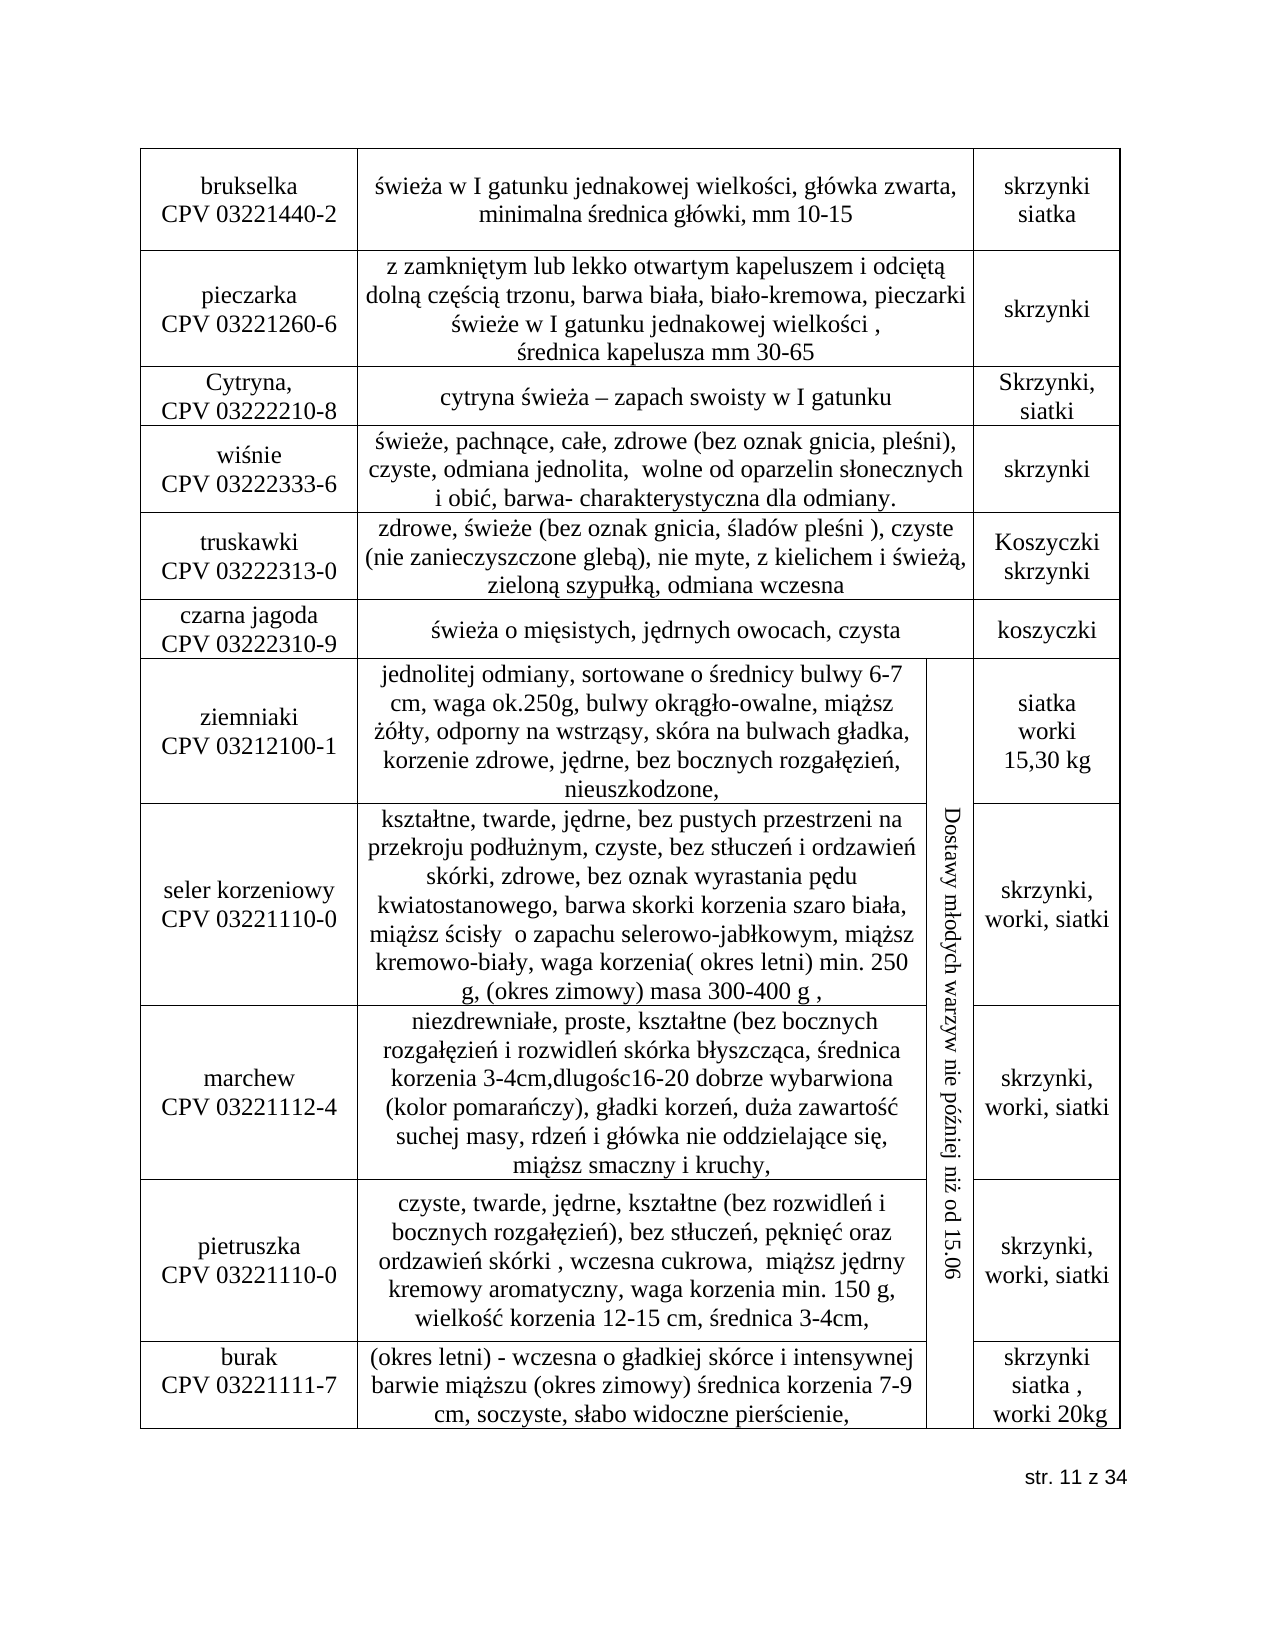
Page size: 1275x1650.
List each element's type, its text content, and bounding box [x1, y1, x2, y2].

table_cell brukselka CPV 03221440-2 [141, 149, 357, 250]
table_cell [358, 1342, 926, 1428]
table_cell zdrowe, świeże (bez oznak gnicia, śladów pleśni ), czyste (nie zanieczyszczone glebą), nie myte, z kielichem i świeżą, zieloną szypułką, odmiana wczesna [358, 513, 973, 599]
table_cell niezdrewniałe, proste, kształtne (bez bocznych rozgałęzień i rozwidleń skórka błyszcząca, średnica korzenia 3-4cm,dlugośc16-20 dobrze wybarwiona (kolor pomarańczy), gładki korzeń, duża zawartość suchej masy, rdzeń i główka nie oddzielające się, miąższ smaczny i kruchy, [358, 1006, 926, 1178]
table_cell jednolitej odmiany, sortowane o średnicy bulwy 6-7 cm, waga ok.250g, bulwy okrągło-owalne, miąższ żółty, odporny na wstrząsy, skóra na bulwach gładka, korzenie zdrowe, jędrne, bez bocznych rozgałęzień, nieuszkodzone, [358, 659, 926, 803]
table_cell skrzynki, worki, siatki [974, 804, 1119, 1005]
table_cell Cytryna, CPV 03222210-8 [141, 367, 357, 425]
table_cell świeże, pachnące, całe, zdrowe (bez oznak gnicia, pleśni), czyste, odmiana jednolita, wolne od oparzelin słonecznych i obić, barwa- charakterystyczna dla odmiany. [358, 426, 973, 512]
table_cell truskawki CPV 03222313-0 [141, 513, 357, 599]
table_cell świeża o mięsistych, jędrnych owocach, czysta [358, 600, 973, 658]
table_cell cytryna świeża – zapach swoisty w I gatunku [358, 367, 973, 425]
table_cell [974, 1342, 1119, 1428]
table_cell Skrzynki, siatki [974, 367, 1119, 425]
table_cell ziemniaki CPV 03212100-1 [141, 659, 357, 803]
table_cell skrzynki [974, 426, 1119, 512]
table_cell czarna jagoda CPV 03222310-9 [141, 600, 357, 658]
table_cell seler korzeniowy CPV 03221110-0 [141, 804, 357, 1005]
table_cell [141, 1342, 357, 1428]
table_cell skrzynki, worki, siatki [974, 1006, 1119, 1178]
table_cell skrzynki [974, 251, 1119, 366]
table_cell skrzynki siatka [974, 149, 1119, 250]
table_cell Koszyczki skrzynki [974, 513, 1119, 599]
table_cell czyste, twarde, jędrne, kształtne (bez rozwidleń i bocznych rozgałęzień), bez stłuczeń, pęknięć oraz ordzawień skórki , wczesna cukrowa, miąższ jędrny kremowy aromatyczny, waga korzenia min. 150 g, wielkość korzenia 12-15 cm, średnica 3-4cm, [358, 1180, 926, 1341]
table_cell koszyczki [974, 600, 1119, 658]
table_cell marchew CPV 03221112-4 [141, 1006, 357, 1178]
table_cell Dostawy młodych warzyw nie później niż od 15.06 [927, 659, 973, 1428]
table_cell z zamkniętym lub lekko otwartym kapeluszem i odciętą dolną częścią trzonu, barwa biała, biało-kremowa, pieczarki świeże w I gatunku jednakowej wielkości , średnica kapelusza mm 30-65 [358, 251, 973, 366]
table_cell świeża w I gatunku jednakowej wielkości, główka zwarta, minimalna średnica główki, mm 10-15 [358, 149, 973, 250]
table_cell pietruszka CPV 03221110-0 [141, 1180, 357, 1341]
table_cell skrzynki, worki, siatki [974, 1180, 1119, 1341]
table_cell kształtne, twarde, jędrne, bez pustych przestrzeni na przekroju podłużnym, czyste, bez stłuczeń i ordzawień skórki, zdrowe, bez oznak wyrastania pędu kwiatostanowego, barwa skorki korzenia szaro biała, miąższ ścisły o zapachu selerowo-jabłkowym, miąższ kremowo-biały, waga korzenia( okres letni) min. 250 g, (okres zimowy) masa 300-400 g , [358, 804, 926, 1005]
table_cell wiśnie CPV 03222333-6 [141, 426, 357, 512]
table_cell siatka worki 15,30 kg [974, 659, 1119, 803]
table_cell pieczarka CPV 03221260-6 [141, 251, 357, 366]
